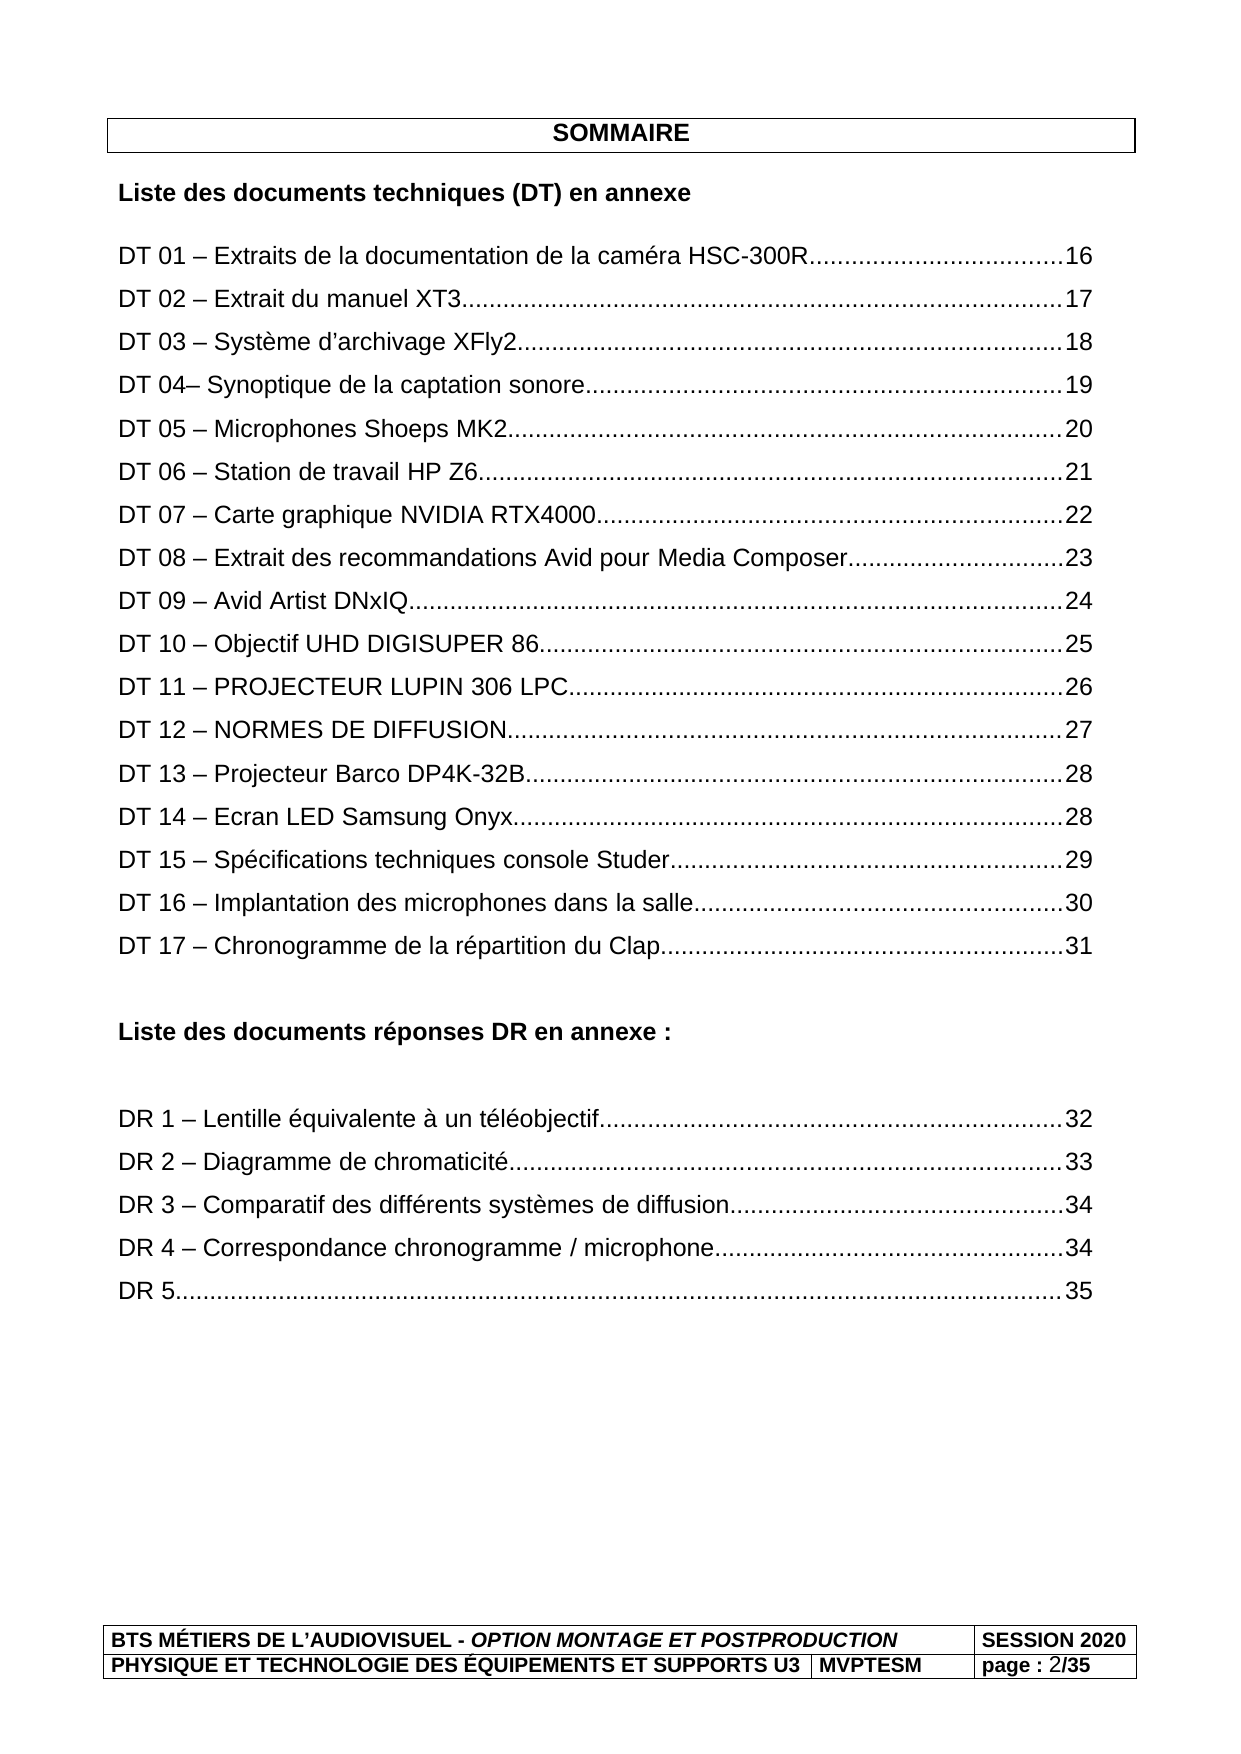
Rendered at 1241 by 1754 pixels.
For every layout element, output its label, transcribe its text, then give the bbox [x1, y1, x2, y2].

text DR 2 – Diagramme de chromaticité 33 [118, 1147, 1178, 1176]
text DT 12 – NORMES DE DIFFUSION 27 [118, 716, 1178, 744]
text DT 05 – Microphones Shoeps MK2 20 [118, 414, 1178, 442]
subtitle Liste des documents réponses DR en annexe : [118, 1017, 1178, 1046]
text DT 04– Synoptique de la captation sonore 19 [118, 370, 1178, 399]
text DT 17 – Chronogramme de la répartition du Clap 31 [118, 931, 1178, 960]
text DR 1 – Lentille équivalente à un téléobjectif 32 [118, 1104, 1178, 1132]
text DT 14 – Ecran LED Samsung Onyx 28 [118, 802, 1178, 831]
text DR 4 – Correspondance chronogramme / microphone 34 [118, 1233, 1178, 1262]
text DT 06 – Station de travail HP Z6 21 [118, 457, 1178, 485]
text DT 11 – PROJECTEUR LUPIN 306 LPC 26 [118, 672, 1178, 701]
text DT 16 – Implantation des microphones dans la salle 30 [118, 888, 1178, 917]
text DT 07 – Carte graphique NVIDIA RTX4000 22 [118, 500, 1178, 529]
text DT 15 – Spécifications techniques console Studer 29 [118, 845, 1178, 873]
text DT 03 – Système d’archivage XFly2 18 [118, 327, 1178, 356]
text DT 01 – Extraits de la documentation de la caméra HSC-300R 16 [118, 241, 1178, 270]
text DR 5 35 [118, 1276, 1178, 1305]
text DR 3 – Comparatif des différents systèmes de diffusion 34 [118, 1190, 1178, 1219]
text DT 13 – Projecteur Barco DP4K-32B 28 [118, 758, 1178, 787]
text DT 08 – Extrait des recommandations Avid pour Media Composer 23 [118, 543, 1178, 572]
text DT 09 – Avid Artist DNxIQ 24 [118, 586, 1178, 615]
text DT 02 – Extrait du manuel XT3 17 [118, 284, 1178, 313]
text DT 10 – Objectif UHD DIGISUPER 86 25 [118, 629, 1178, 658]
text Liste des documents techniques (DT) en annexe [118, 178, 1178, 207]
